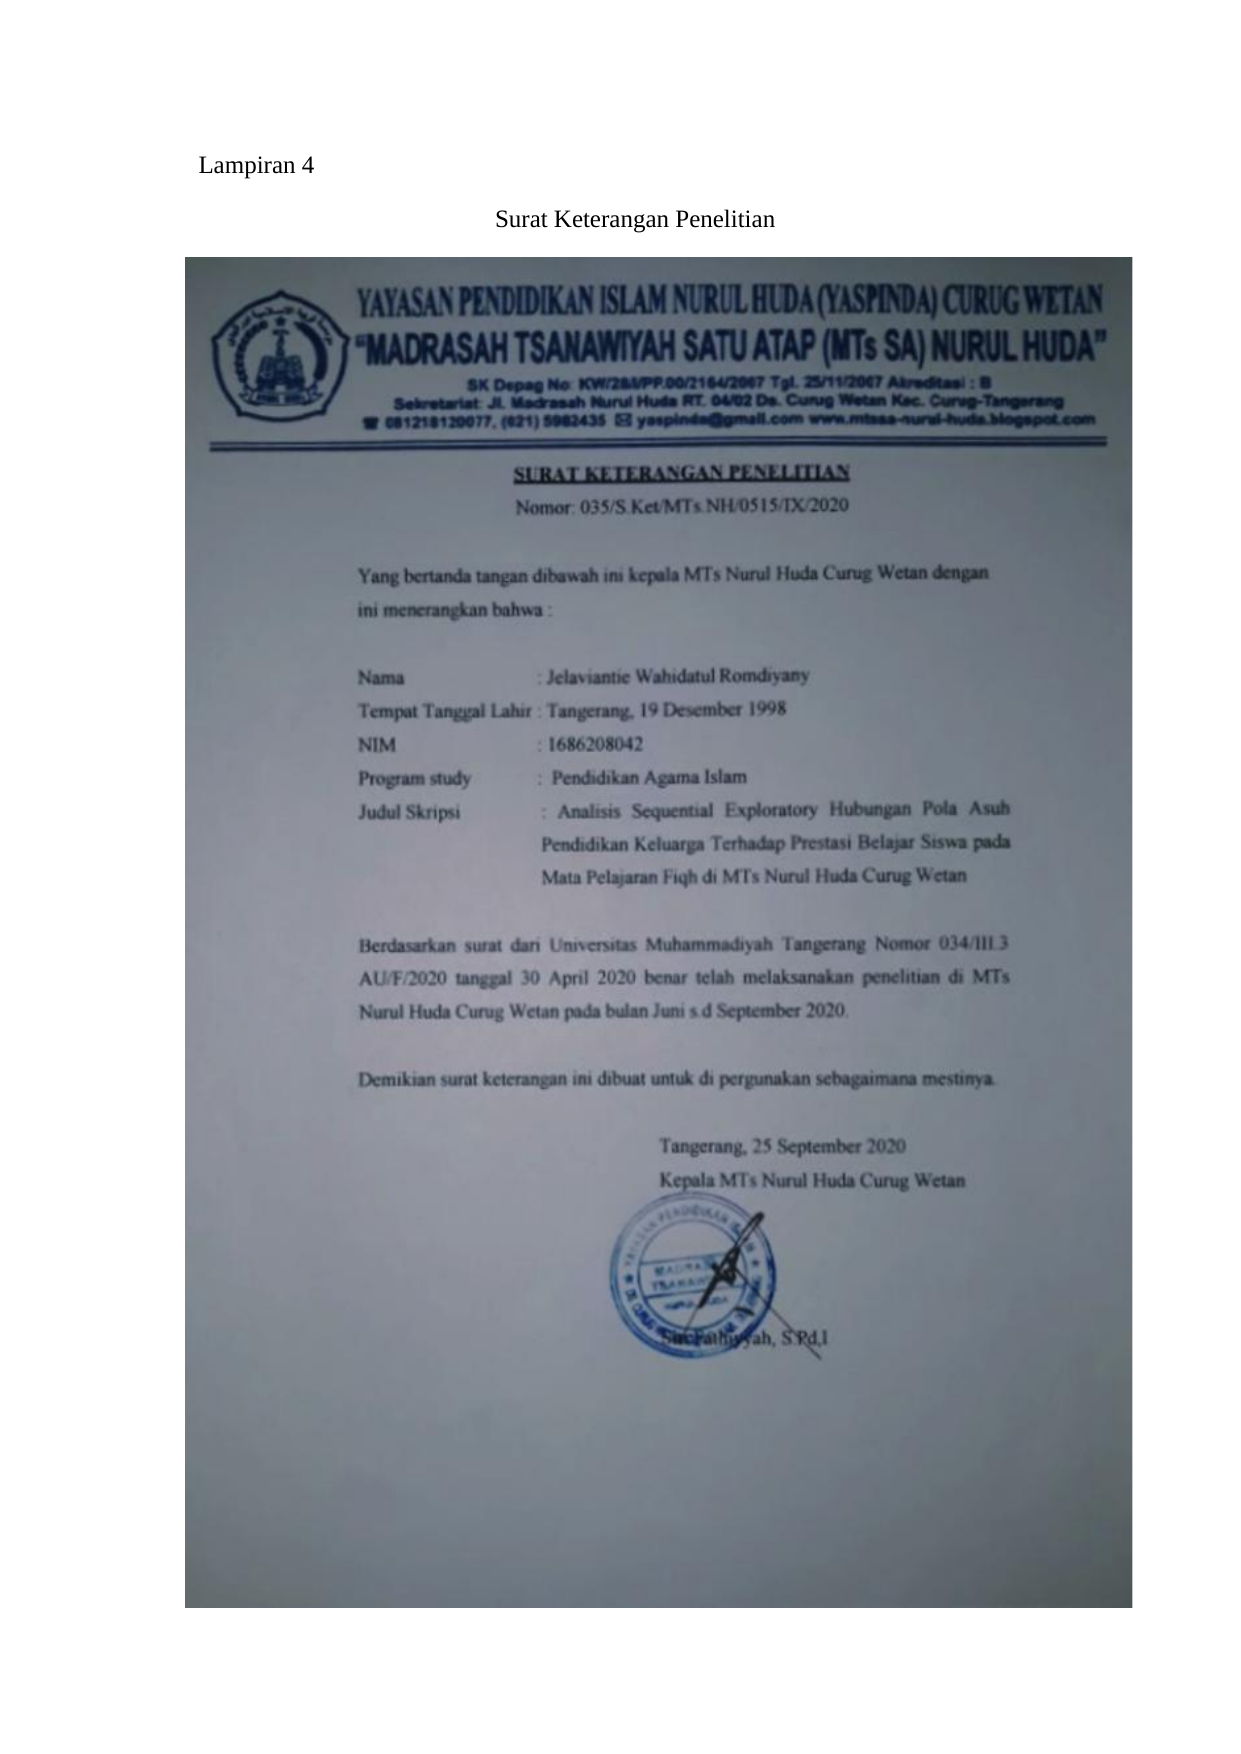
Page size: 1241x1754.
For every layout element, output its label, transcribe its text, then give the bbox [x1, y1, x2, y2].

text Lampiran 4 [179, 150, 1090, 179]
text Surat Keterangan Penelitian [179, 204, 1090, 233]
picture [185, 257, 1133, 1608]
